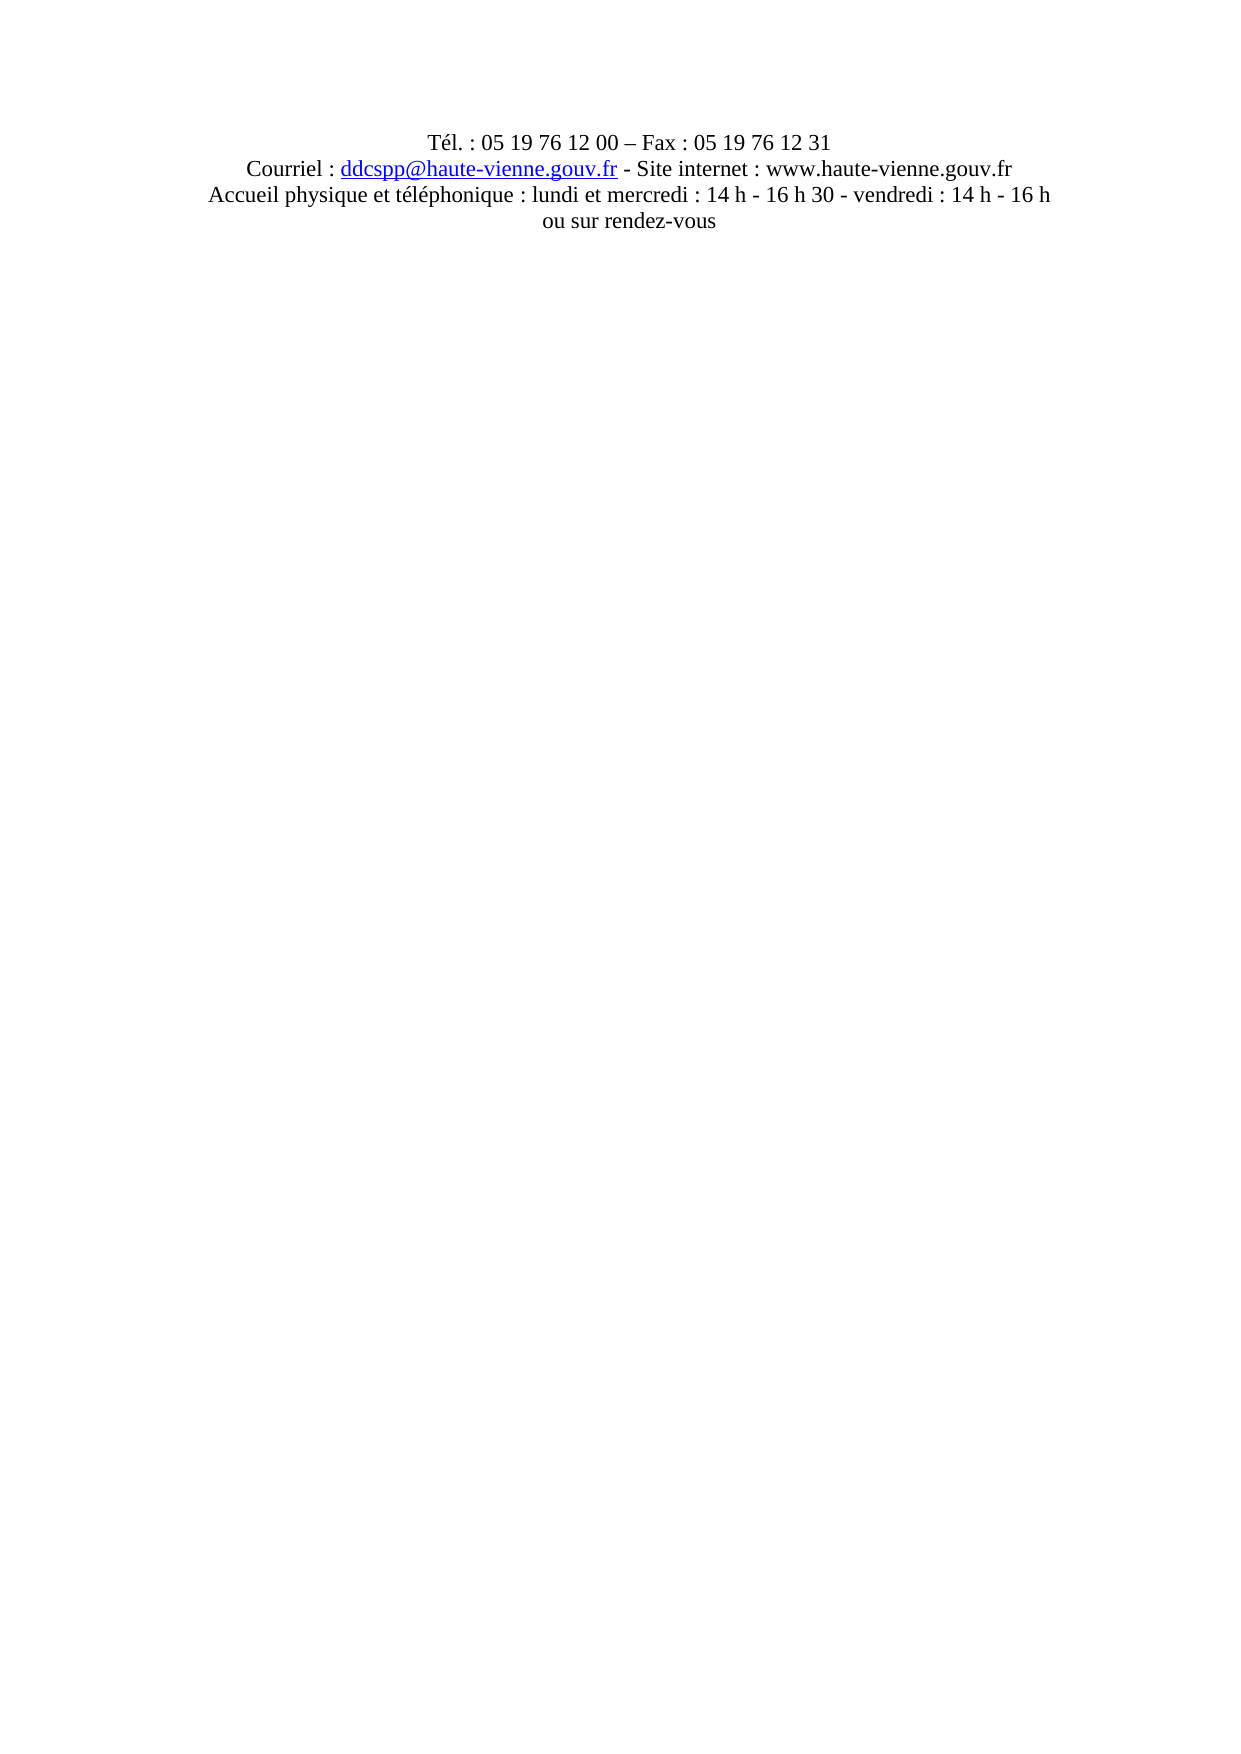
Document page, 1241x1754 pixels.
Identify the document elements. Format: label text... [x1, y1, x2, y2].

text Accueil physique et téléphonique : lundi et mercredi : - - vendredi : - [123, 181, 1136, 208]
text Courriel : ddcspp@haute-vienne.gouv.fr - Site internet : www.haute-vienne.gouv.fr [123, 155, 1136, 181]
text Tél. : 05 19 76 12 00 – Fax : 05 19 76 12 31 [123, 128, 1136, 155]
text ou sur rendez-vous [123, 208, 1136, 234]
